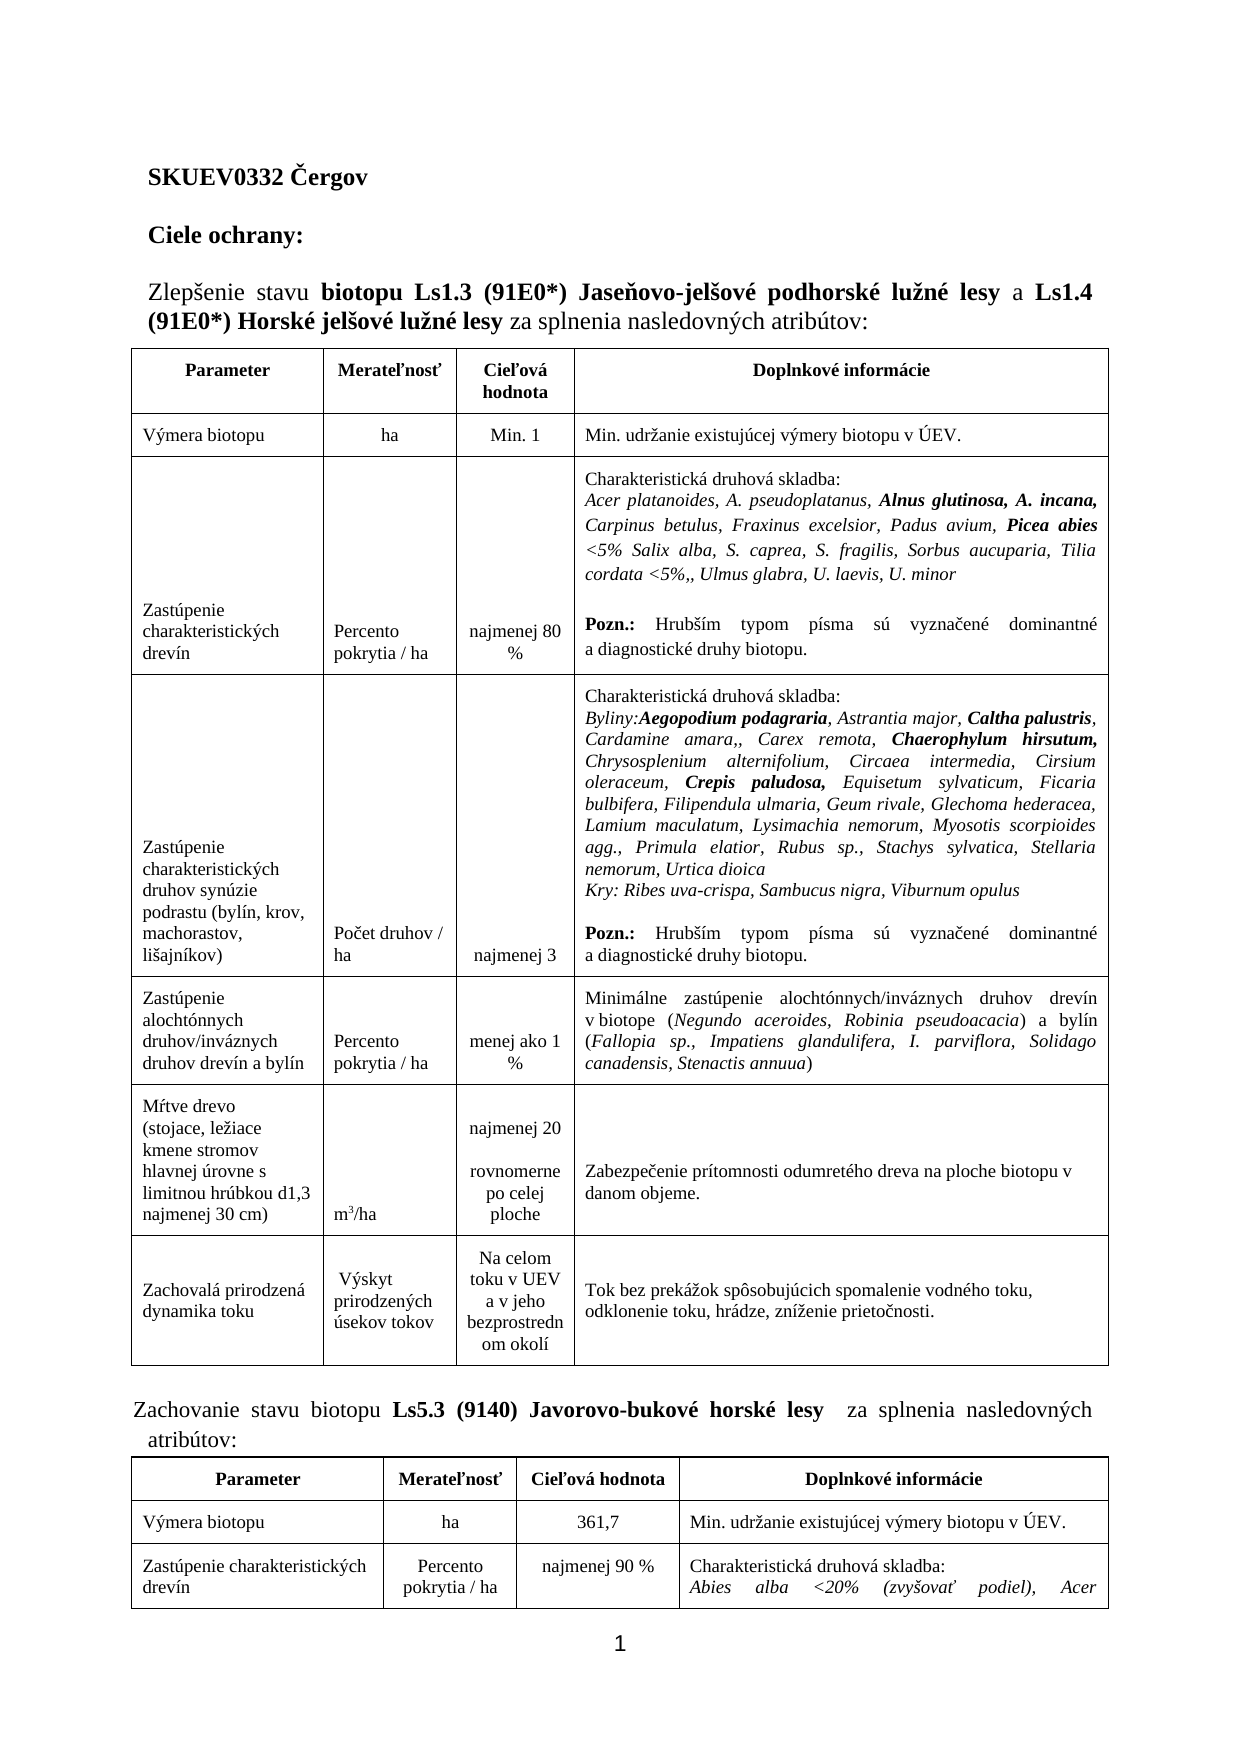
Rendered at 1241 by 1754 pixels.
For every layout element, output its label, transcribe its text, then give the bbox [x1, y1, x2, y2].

table_cell najmenej 3 [457, 675, 574, 976]
text SKUEV0332 Čergov [148, 162, 1092, 191]
table_cell ha [324, 414, 456, 456]
table_cell Výskyt prirodzených úsekov tokov [324, 1236, 456, 1365]
table_header Merateľnosť [324, 349, 456, 412]
table_cell Počet druhov / ha [324, 675, 456, 976]
table_header Cieľová hodnota [457, 349, 574, 412]
table_cell 361,7 [517, 1501, 679, 1543]
table_cell Min. udržanie existujúcej výmery biotopu v ÚEV. [680, 1501, 1108, 1543]
table_cell menej ako 1 % [457, 977, 574, 1084]
table_cell Minimálne zastúpenie alochtónnych/inváznych druhov drevín v biotope (Negundo aceroides, Robinia pseudoacacia) a bylín (Fallopia sp., Impatiens glandulifera, I. parviflora, Solidago canadensis, Stenactis annuua) [575, 977, 1108, 1084]
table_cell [132, 1544, 383, 1608]
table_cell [680, 1544, 1108, 1608]
table_cell najmenej 20 rovnomerne po celej ploche [457, 1085, 574, 1235]
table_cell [384, 1544, 516, 1608]
table_cell Výmera biotopu [132, 414, 323, 456]
table_cell Zastúpenie charakteristických drevín [132, 457, 323, 673]
table_cell Na celom toku v UEV a v jeho bezprostrednom okolí [457, 1236, 574, 1365]
table_header Parameter [132, 349, 323, 412]
table_cell Zachovalá prirodzená dynamika toku [132, 1236, 323, 1365]
table_cell m3/ha [324, 1085, 456, 1235]
table_cell Charakteristická druhová skladba: Acer platanoides, A. pseudoplatanus, Alnus glutinosa, A. incana, Carpinus betulus, Fraxinus excelsior, Padus avium, Picea abies <5% Salix alba, S. caprea, S. fragilis, Sorbus aucuparia, Tilia cordata <5%,, Ulmus glabra, U. laevis, U. minor Pozn.: Hrubším typom písma sú vyznačené dominantné a diagnostické druhy biotopu. [575, 457, 1108, 673]
table_header Doplnkové informácie [680, 1458, 1108, 1500]
table_cell Tok bez prekážok spôsobujúcich spomalenie vodného toku, odklonenie toku, hrádze, zníženie prietočnosti. [575, 1236, 1108, 1365]
table_cell najmenej 90 % [517, 1544, 679, 1608]
table_cell Percento pokrytia / ha [324, 977, 456, 1084]
table_header Doplnkové informácie [575, 349, 1108, 412]
table_header Merateľnosť [384, 1458, 516, 1500]
table_cell najmenej 80 % [457, 457, 574, 673]
text Ciele ochrany: [148, 220, 1092, 249]
table_cell Zastúpenie alochtónnych druhov/inváznych druhov drevín a bylín [132, 977, 323, 1084]
table_cell ha [384, 1501, 516, 1543]
table_cell Min. 1 [457, 414, 574, 456]
table_cell Charakteristická druhová skladba: Byliny:Aegopodium podagraria, Astrantia major, Caltha palustris, Cardamine amara,, Carex remota, Chaerophylum hirsutum, Chrysosplenium alternifolium, Circaea intermedia, Cirsium oleraceum, Crepis paludosa, Equisetum sylvaticum, Ficaria bulbifera, Filipendula ulmaria, Geum rivale, Glechoma hederacea, Lamium maculatum, Lysimachia nemorum, Myosotis scorpioides agg., Primula elatior, Rubus sp., Stachys sylvatica, Stellaria nemorum, Urtica dioica Kry: Ribes uva-crispa, Sambucus nigra, Viburnum opulus Pozn.: Hrubším typom písma sú vyznačené dominantné a diagnostické druhy biotopu. [575, 675, 1108, 976]
table_header Cieľová hodnota [517, 1458, 679, 1500]
table_header Parameter [132, 1458, 383, 1500]
table_cell Min. udržanie existujúcej výmery biotopu v ÚEV. [575, 414, 1108, 456]
table_cell Mŕtve drevo (stojace, ležiace kmene stromov hlavnej úrovne s limitnou hrúbkou d1,3 najmenej 30 cm) [132, 1085, 323, 1235]
table_cell Výmera biotopu [132, 1501, 383, 1543]
text Zlepšenie stavu biotopu Ls1.3 (91E0*) Jaseňovo-jelšové podhorské lužné lesy a Ls1.4 (91E0*) Horské jelšové lužné lesy za splnenia nasledovných atribútov: [148, 277, 1092, 335]
table_cell Zabezpečenie prítomnosti odumretého dreva na ploche biotopu v danom objeme. [575, 1085, 1108, 1235]
table_cell Percento pokrytia / ha [324, 457, 456, 673]
text Zachovanie stavu biotopu Ls5.3 (9140) Javorovo-bukové horské lesy za splnenia nasledovných atribútov: [133, 1396, 1092, 1453]
table_cell Zastúpenie charakteristických druhov synúzie podrastu (bylín, krov, machorastov, lišajníkov) [132, 675, 323, 976]
